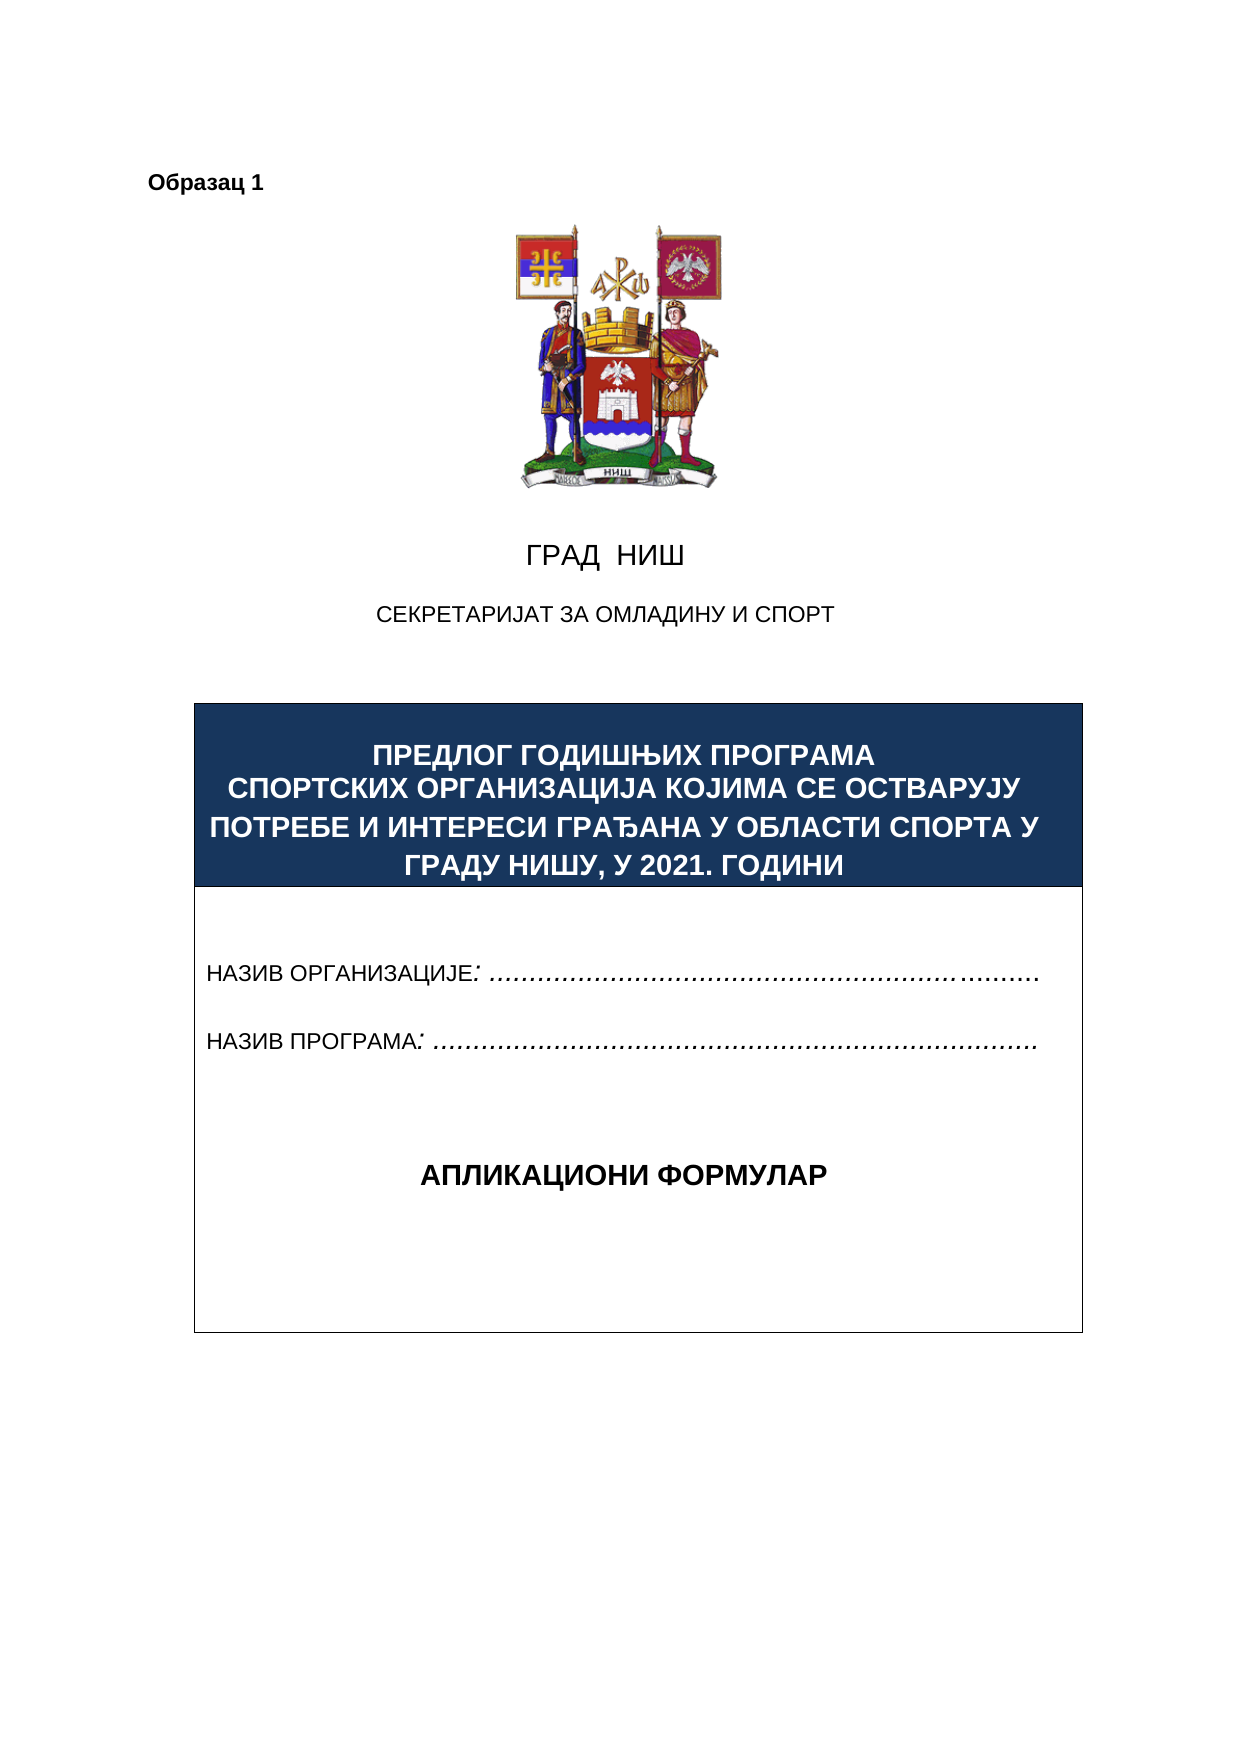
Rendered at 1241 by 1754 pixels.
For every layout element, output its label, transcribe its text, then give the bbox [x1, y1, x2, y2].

table_header ПРЕДЛОГ ГОДИШЊИХ ПРОГРАМА СПОРТСКИХ ОРГАНИЗАЦИЈА КОЈИМА СЕ ОСТВАРУЈУ ПОТРЕБЕ И ИНТЕРЕСИ ГРАЂАНА У ОБЛАСТИ СПОРТА У ГРАДУ НИШУ, У 2021. ГОДИНИ [195, 704, 1082, 886]
text Образац 1 [148, 169, 1063, 196]
text СЕКРЕТАРИЈАТ ЗА ОМЛАДИНУ И СПОРТ [148, 601, 1063, 627]
picture [515, 224, 723, 489]
text ГРАД НИШ [148, 538, 1063, 572]
table_cell НАЗИВ ОРГАНИЗАЦИЈЕ: .................................................................... НАЗИВ ПРОГРАМА: ........................................................................... АПЛИКАЦИОНИ ФОРМУЛАР [195, 887, 1082, 1332]
